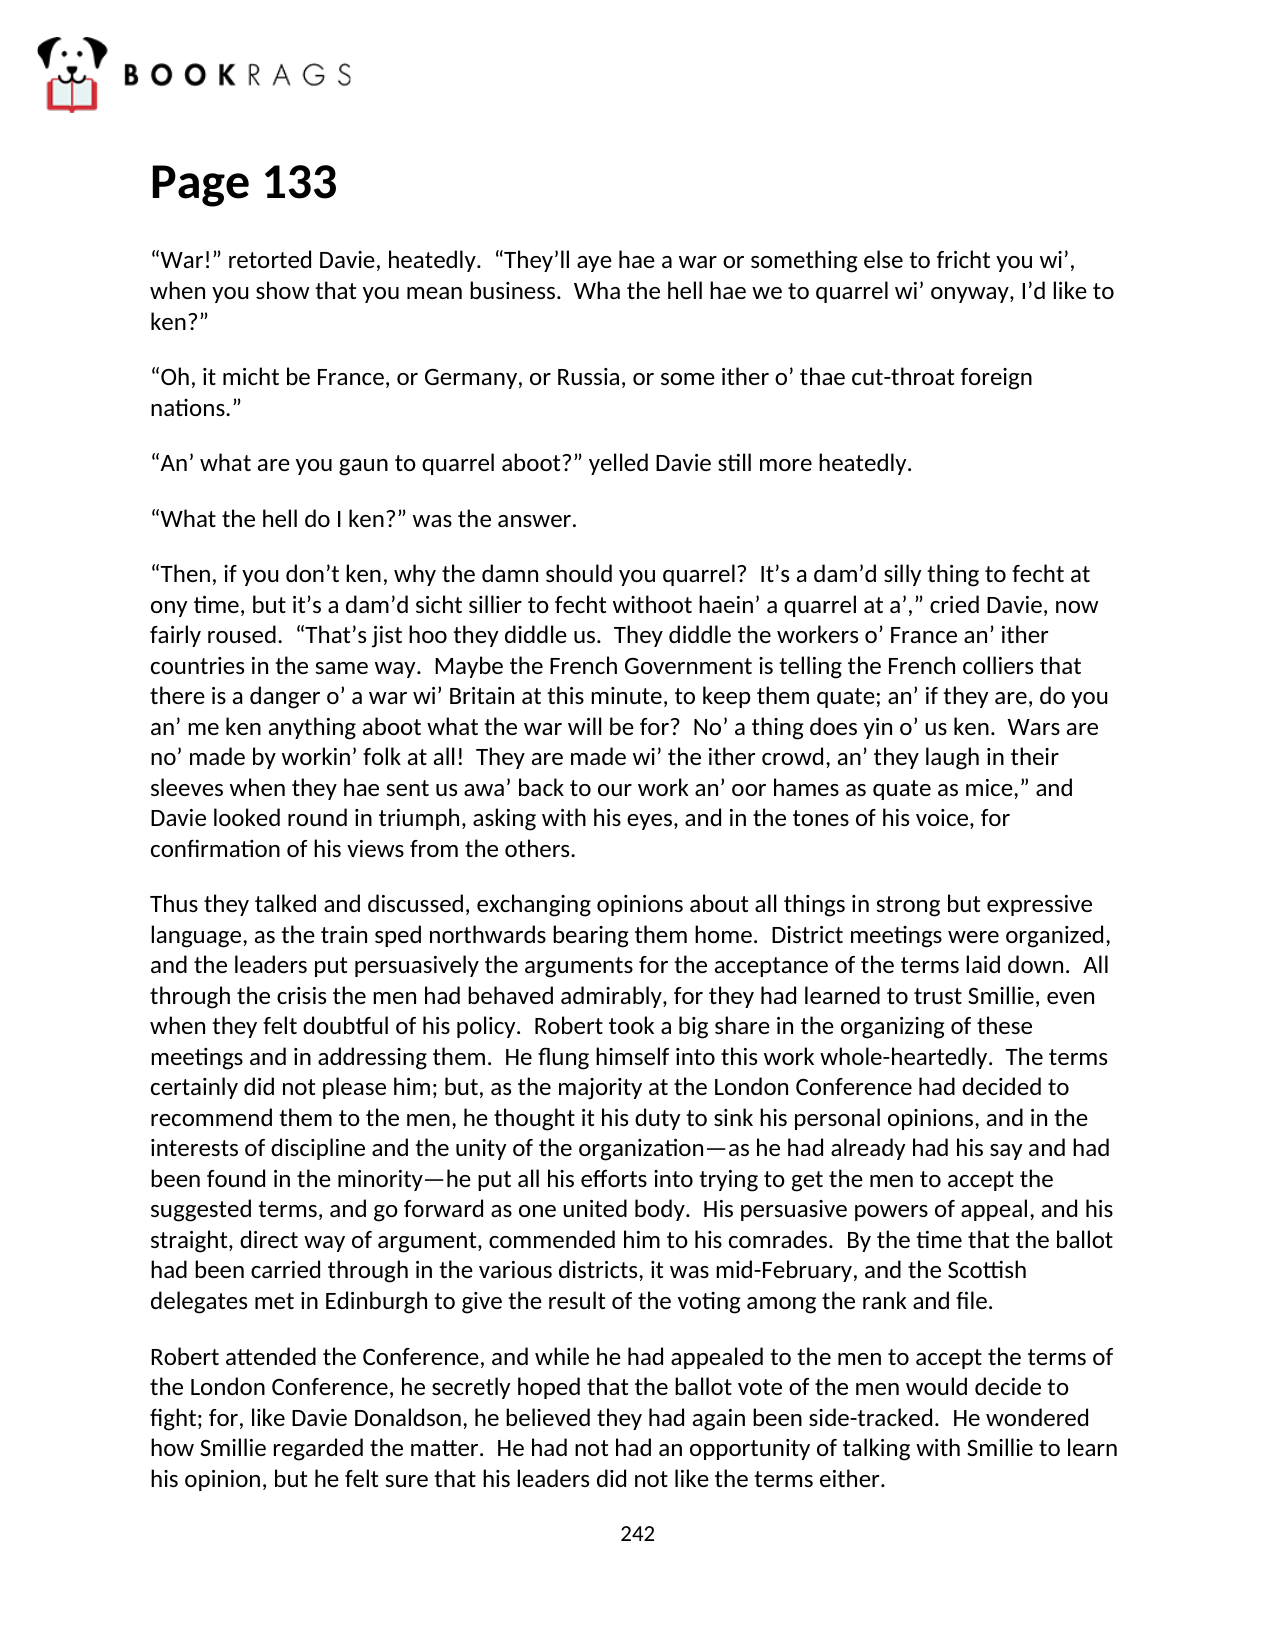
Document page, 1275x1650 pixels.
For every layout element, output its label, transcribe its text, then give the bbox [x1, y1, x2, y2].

text “War!” retorted Davie, heatedly. “They’ll aye hae a war or something else to fricht you wi’, when you show that you mean business. Wha the hell hae we to quarrel wi’ onyway, I’d like to ken?” [150, 244, 1125, 336]
text “Then, if you don’t ken, why the damn should you quarrel? It’s a dam’d silly thing to fecht at ony time, but it’s a dam’d sicht sillier to fecht withoot haein’ a quarrel at a’,” cried Davie, now fairly roused. “That’s jist hoo they diddle us. They diddle the workers o’ France an’ ither countries in the same way. Maybe the French Government is telling the French colliers that there is a danger o’ a war wi’ Britain at this minute, to keep them quate; an’ if they are, do you an’ me ken anything aboot what the war will be for? No’ a thing does yin o’ us ken. Wars are no’ made by workin’ folk at all! They are made wi’ the ither crowd, an’ they laugh in their sleeves when they hae sent us awa’ back to our work an’ oor hames as quate as mice,” and Davie looked round in triumph, asking with his eyes, and in the tones of his voice, for confirmation of his views from the others. [150, 558, 1125, 863]
text “What the hell do I ken?” was the answer. [150, 503, 1125, 533]
text “Oh, it micht be France, or Germany, or Russia, or some ither o’ thae cut-throat foreign nations.” [150, 361, 1125, 422]
text “An’ what are you gaun to quarrel aboot?” yelled Davie still more heatedly. [150, 447, 1125, 478]
text Page 133 [150, 150, 1125, 211]
picture [37, 37, 351, 113]
text Robert attended the Conference, and while he had appealed to the men to accept the terms of the London Conference, he secretly hoped that the ballot vote of the men would decide to fight; for, like Davie Donaldson, he believed they had again been side-tracked. He wondered how Smillie regarded the matter. He had not had an opportunity of talking with Smillie to learn his opinion, but he felt sure that his leaders did not like the terms either. [150, 1341, 1125, 1493]
text Thus they talked and discussed, exchanging opinions about all things in strong but expressive language, as the train sped northwards bearing them home. District meetings were organized, and the leaders put persuasively the arguments for the acceptance of the terms laid down. All through the crisis the men had behaved admirably, for they had learned to trust Smillie, even when they felt doubtful of his policy. Robert took a big share in the organizing of these meetings and in addressing them. He flung himself into this work whole-heartedly. The terms certainly did not please him; but, as the majority at the London Conference had decided to recommend them to the men, he thought it his duty to sink his personal opinions, and in the interests of discipline and the unity of the organization—­as he had already had his say and had been found in the minority—­he put all his efforts into trying to get the men to accept the suggested terms, and go forward as one united body. His persuasive powers of appeal, and his straight, direct way of argument, commended him to his comrades. By the time that the ballot had been carried through in the various districts, it was mid-February, and the Scottish delegates met in Edinburgh to give the result of the voting among the rank and file. [150, 888, 1125, 1316]
